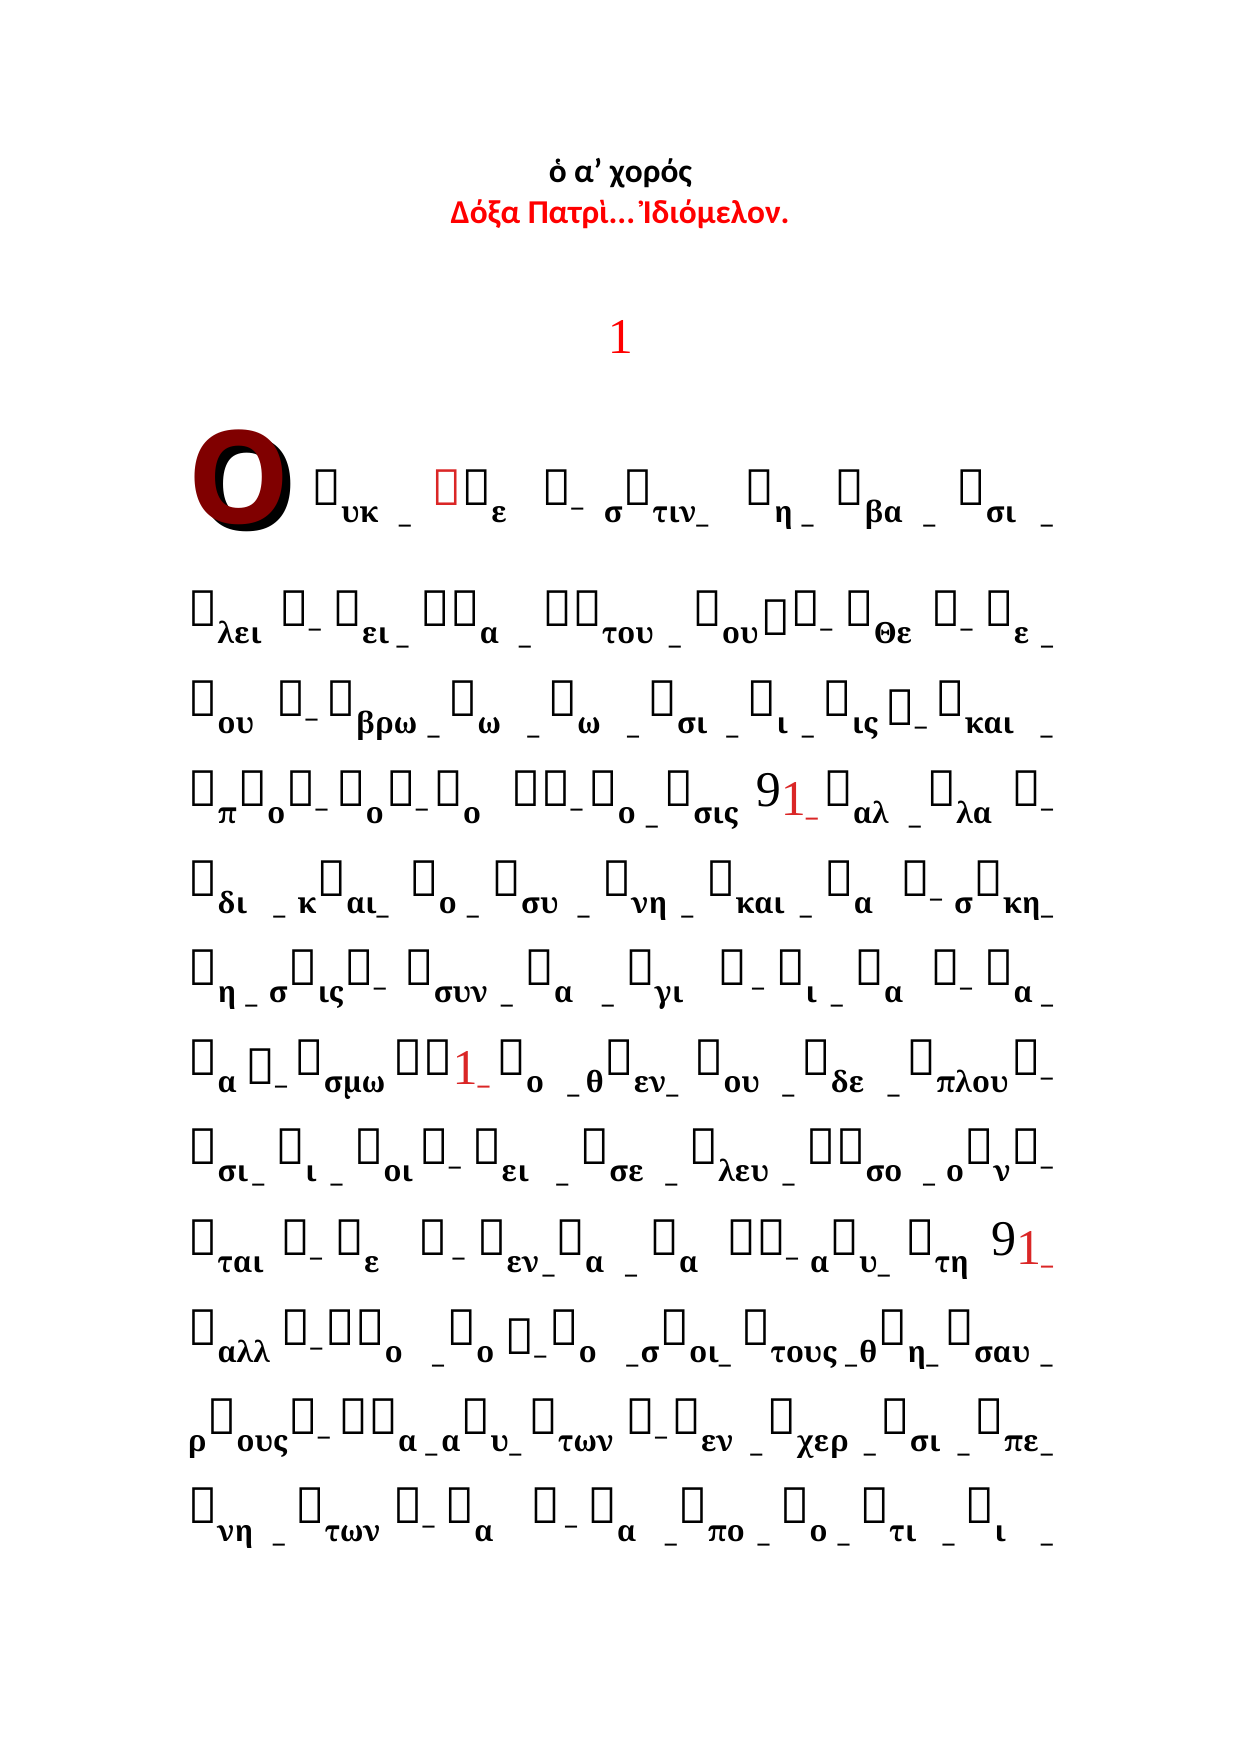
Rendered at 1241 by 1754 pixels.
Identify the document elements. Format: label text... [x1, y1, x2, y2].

text  [187, 231, 1053, 368]
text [187, 368, 1053, 1549]
text Δόξα Πατρὶ... Ἰδιόμελον. [187, 191, 1053, 231]
text ὁ α’ χορός [187, 150, 1053, 191]
